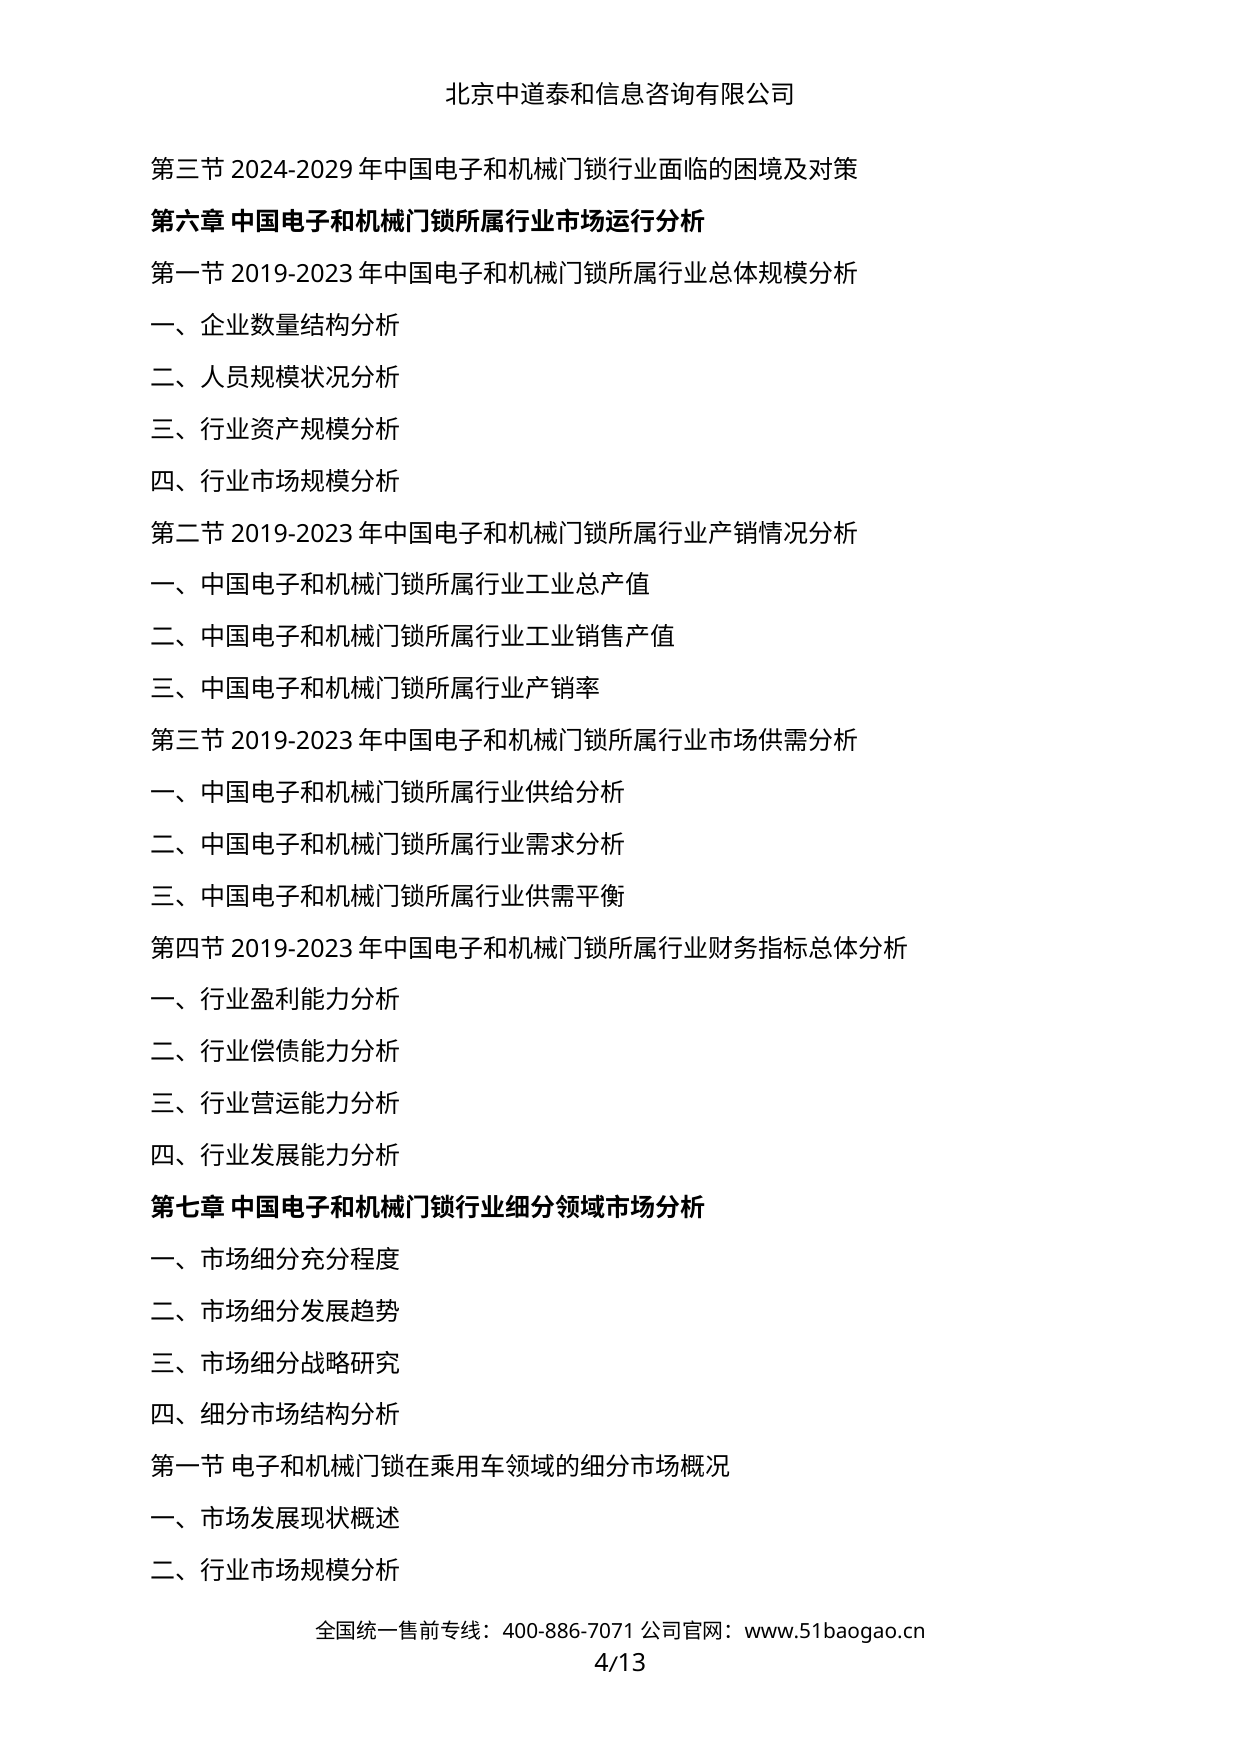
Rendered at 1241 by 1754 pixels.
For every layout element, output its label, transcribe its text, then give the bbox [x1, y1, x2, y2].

text 四、细分市场结构分析 [150, 1395, 1090, 1431]
text 第三节 2019-2023年中国电子和机械门锁所属行业市场供需分析 [150, 721, 1090, 757]
text 四、行业发展能力分析 [150, 1136, 1090, 1172]
text 三、中国电子和机械门锁所属行业供需平衡 [150, 876, 1090, 912]
text 四、行业市场规模分析 [150, 461, 1090, 497]
text 一、市场细分充分程度 [150, 1239, 1090, 1276]
text 二、行业市场规模分析 [150, 1551, 1090, 1587]
text 三、行业营运能力分析 [150, 1084, 1090, 1120]
text 一、中国电子和机械门锁所属行业供给分析 [150, 772, 1090, 809]
text 第四节 2019-2023年中国电子和机械门锁所属行业财务指标总体分析 [150, 928, 1090, 964]
text 一、企业数量结构分析 [150, 306, 1090, 342]
text 第三节 2024-2029年中国电子和机械门锁行业面临的困境及对策 [150, 150, 1090, 186]
text 二、中国电子和机械门锁所属行业工业销售产值 [150, 617, 1090, 653]
text 一、市场发展现状概述 [150, 1499, 1090, 1535]
text 三、行业资产规模分析 [150, 409, 1090, 446]
text 二、人员规模状况分析 [150, 357, 1090, 394]
text 三、中国电子和机械门锁所属行业产销率 [150, 669, 1090, 705]
text 第一节 2019-2023年中国电子和机械门锁所属行业总体规模分析 [150, 254, 1090, 290]
text 第七章 中国电子和机械门锁行业细分领域市场分析 [150, 1187, 1090, 1224]
text 二、行业偿债能力分析 [150, 1032, 1090, 1068]
text 第一节 电子和机械门锁在乘用车领域的细分市场概况 [150, 1447, 1090, 1483]
text 第二节 2019-2023年中国电子和机械门锁所属行业产销情况分析 [150, 513, 1090, 549]
text 二、中国电子和机械门锁所属行业需求分析 [150, 824, 1090, 861]
text 第六章 中国电子和机械门锁所属行业市场运行分析 [150, 202, 1090, 238]
text 三、市场细分战略研究 [150, 1343, 1090, 1379]
text 二、市场细分发展趋势 [150, 1291, 1090, 1327]
text 一、中国电子和机械门锁所属行业工业总产值 [150, 565, 1090, 601]
text 一、行业盈利能力分析 [150, 980, 1090, 1016]
